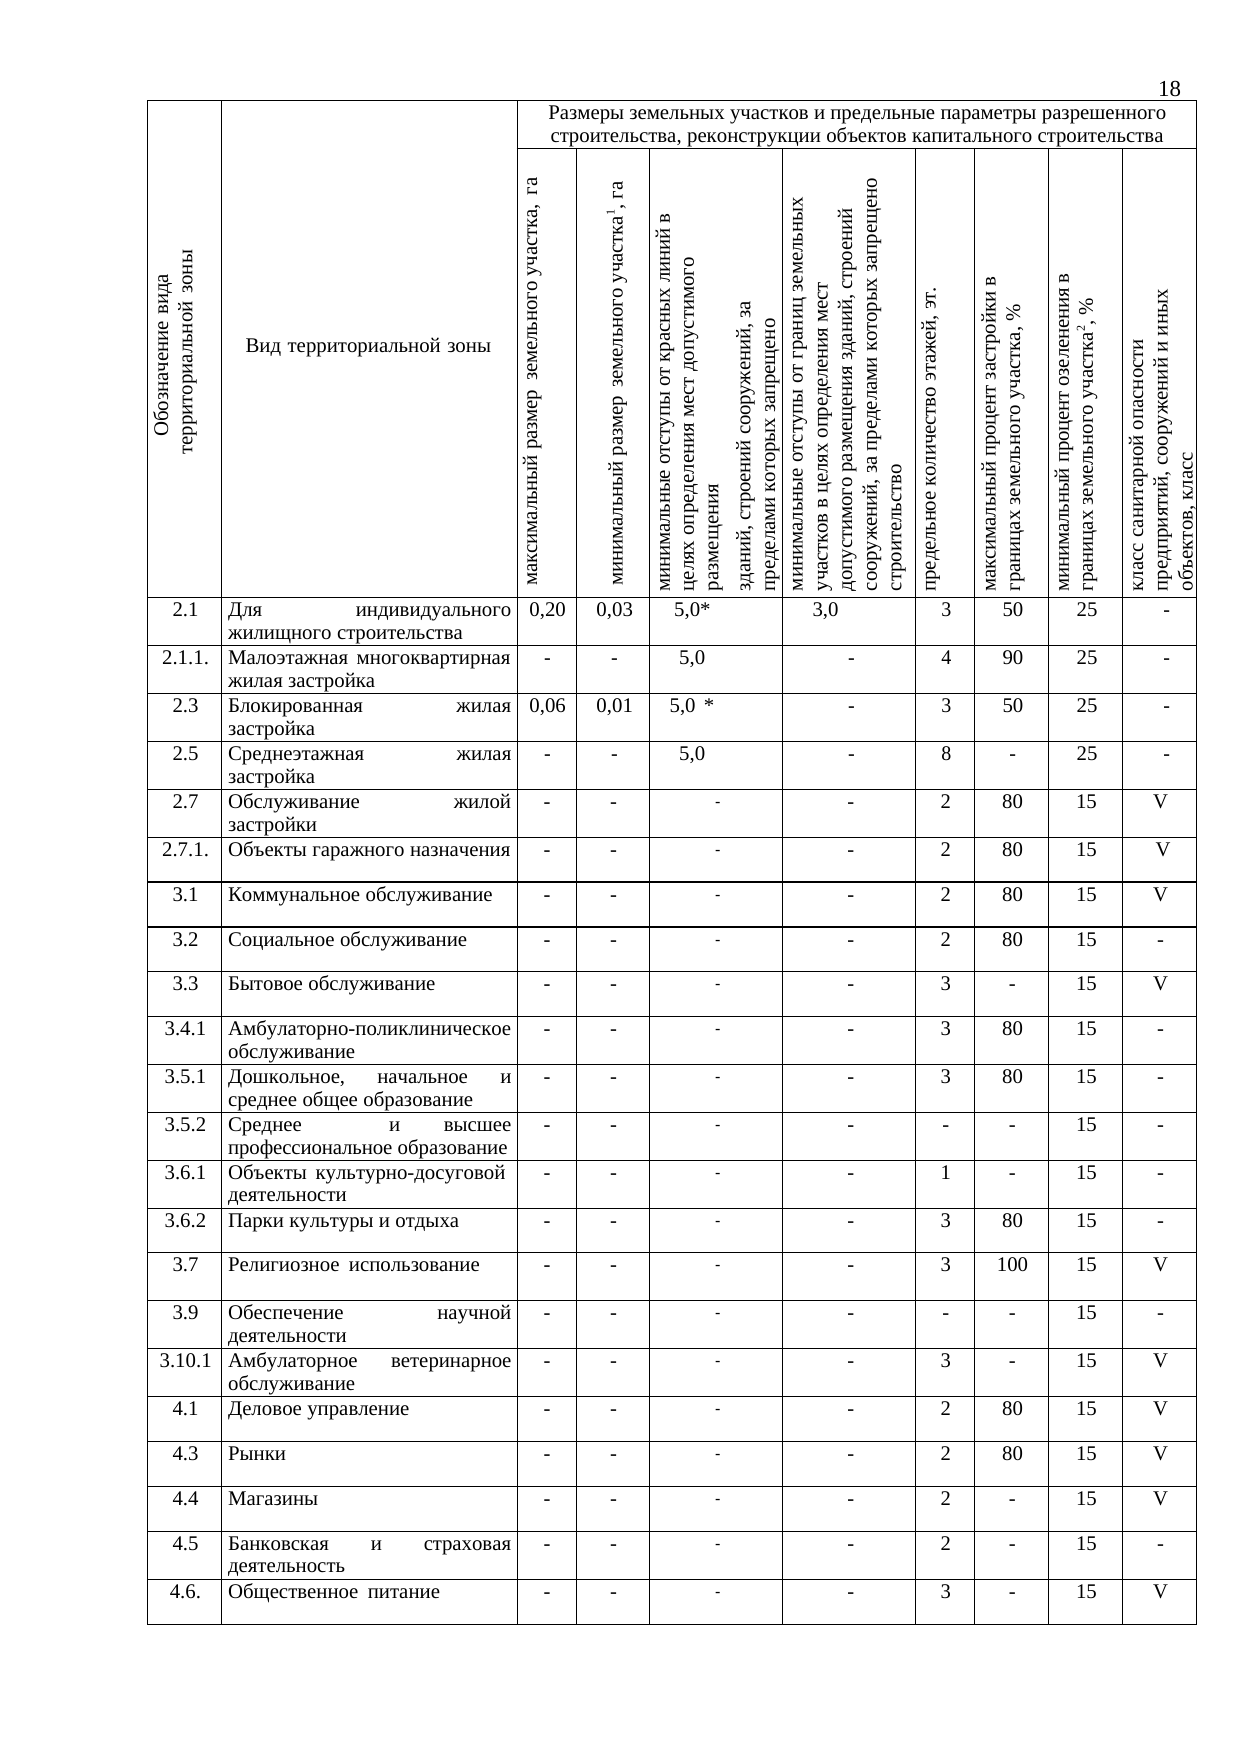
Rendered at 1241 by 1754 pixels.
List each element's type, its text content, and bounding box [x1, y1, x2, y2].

table_cell - [783, 972, 915, 1016]
table_cell 4.4 [148, 1487, 221, 1531]
table_cell Амбулаторно-поликлиническое обслуживание [222, 1017, 517, 1064]
table_cell - [783, 883, 915, 926]
table_cell 15 [1049, 1442, 1122, 1486]
table_cell 4.3 [148, 1442, 221, 1486]
table_cell - [518, 1580, 576, 1623]
table_cell V [1123, 1349, 1196, 1396]
table_cell 4.5 [148, 1532, 221, 1578]
table_cell Среднее и высшее профессиональное образование [222, 1113, 517, 1160]
table_cell 50 [975, 598, 1048, 645]
table_cell - [975, 1161, 1048, 1207]
table_cell Рынки [222, 1442, 517, 1486]
table_cell - [518, 1487, 576, 1531]
table_cell - [975, 1349, 1048, 1396]
table_cell 3 [916, 1065, 974, 1112]
table_cell 3.1 [148, 883, 221, 926]
table_cell - [577, 1349, 649, 1396]
table_cell Для индивидуального жилищного строительства [222, 598, 517, 645]
table_cell - [650, 1442, 782, 1486]
table_cell - [975, 1113, 1048, 1160]
table_cell - [518, 1349, 576, 1396]
table_cell V [1123, 1580, 1196, 1623]
table_cell Объекты культурно-досуговой деятельности [222, 1161, 517, 1207]
table_cell V [1123, 1487, 1196, 1531]
table_cell - [975, 1580, 1048, 1623]
table_cell 2.1 [148, 598, 221, 645]
table_cell 3 [916, 972, 974, 1016]
table_cell 3.10.1 [148, 1349, 221, 1396]
table_cell 2 [916, 838, 974, 881]
table_cell минимальные отступы от границ земельных участков в целях определения мест допустимого размещения зданий, строений сооружений, за пределами которых запрещено строительство зданий, строений сооружений, м [783, 149, 915, 597]
table_cell 80 [975, 1442, 1048, 1486]
table_cell - [577, 838, 649, 881]
table_cell V [1123, 1253, 1196, 1300]
table_cell - [975, 1532, 1048, 1578]
table_cell - [650, 1253, 782, 1300]
table_cell - [650, 1161, 782, 1207]
table_cell 2 [916, 928, 974, 971]
table_cell - [650, 883, 782, 926]
table_cell Бытовое обслуживание [222, 972, 517, 1016]
table_cell 25 [1049, 598, 1122, 645]
table_cell 2 [916, 790, 974, 837]
table_cell - [783, 928, 915, 971]
table_cell 80 [975, 1209, 1048, 1252]
table_cell 50 [975, 694, 1048, 741]
table_cell - [975, 742, 1048, 789]
table_cell - [577, 1442, 649, 1486]
table_cell 2 [916, 1487, 974, 1531]
table_cell - [577, 1580, 649, 1623]
table_cell - [577, 928, 649, 971]
table_cell - [1123, 742, 1196, 789]
table_cell 3.6.2 [148, 1209, 221, 1252]
table_cell 15 [1049, 972, 1122, 1016]
table_header Размеры земельных участков и предельные параметры разрешенного строительства, реконструкции объектов капитального строительства [518, 101, 1196, 148]
table_cell 2.7 [148, 790, 221, 837]
table_cell - [650, 838, 782, 881]
table_cell 3 [916, 694, 974, 741]
table_cell - [783, 694, 915, 741]
table_cell - [518, 790, 576, 837]
table_cell 2 [916, 1532, 974, 1578]
table_cell 100 [975, 1253, 1048, 1300]
table_cell 3 [916, 598, 974, 645]
table_cell - [916, 1301, 974, 1348]
table_cell Объекты гаражного назначения [222, 838, 517, 881]
table_cell - [783, 1487, 915, 1531]
table_cell 15 [1049, 1487, 1122, 1531]
table_cell - [783, 1442, 915, 1486]
table_cell 15 [1049, 838, 1122, 881]
table_cell V [1123, 1397, 1196, 1441]
table_cell 2.7.1. [148, 838, 221, 881]
table_cell - [1123, 1209, 1196, 1252]
table_cell Общественное питание [222, 1580, 517, 1623]
table_cell - [650, 1209, 782, 1252]
table_cell V [1123, 972, 1196, 1016]
table_cell - [783, 646, 915, 693]
table_cell 4 [916, 646, 974, 693]
table_cell V [1123, 883, 1196, 926]
table_cell - [650, 972, 782, 1016]
table_cell 3.2 [148, 928, 221, 971]
table_cell - [1123, 928, 1196, 971]
table_cell класс санитарной опасности предприятий, сооружений и иных объектов, класс [1123, 149, 1196, 597]
table_cell - [650, 1532, 782, 1578]
table_cell - [518, 972, 576, 1016]
table_cell - [518, 883, 576, 926]
table_cell - [1123, 1301, 1196, 1348]
table_cell 15 [1049, 1113, 1122, 1160]
table_cell Блокированная жилая застройка [222, 694, 517, 741]
table_cell - [577, 1113, 649, 1160]
table_cell - [577, 1017, 649, 1064]
table_cell 3.6.1 [148, 1161, 221, 1207]
table_cell - [650, 790, 782, 837]
table_cell - [518, 1397, 576, 1441]
table_cell - [518, 838, 576, 881]
table_cell 15 [1049, 1580, 1122, 1623]
table_cell - [577, 646, 649, 693]
table_cell - [577, 1161, 649, 1207]
table_cell - [577, 742, 649, 789]
table_cell - [783, 1532, 915, 1578]
table_cell 15 [1049, 1253, 1122, 1300]
table_cell 3.4.1 [148, 1017, 221, 1064]
table_cell - [1123, 1017, 1196, 1064]
table_cell максимальный размер земельного участка, га [518, 149, 576, 597]
table_cell - [975, 972, 1048, 1016]
table_cell 2 [916, 1397, 974, 1441]
table_cell минимальный размер земельного участка1, га [577, 149, 649, 597]
table_cell - [783, 1113, 915, 1160]
table_cell 0,01 [577, 694, 649, 741]
table_cell 8 [916, 742, 974, 789]
table_cell Банковская и страховая деятельность [222, 1532, 517, 1578]
table_cell Магазины [222, 1487, 517, 1531]
table_cell 15 [1049, 1209, 1122, 1252]
table_cell - [650, 1580, 782, 1623]
table_cell 15 [1049, 1397, 1122, 1441]
table_cell 15 [1049, 928, 1122, 971]
table_cell V [1123, 790, 1196, 837]
table_cell - [650, 1349, 782, 1396]
table_cell 3.3 [148, 972, 221, 1016]
table_cell - [650, 1487, 782, 1531]
table_cell 5,0 [650, 646, 782, 693]
table_cell Малоэтажная многоквартирная жилая застройка [222, 646, 517, 693]
table_cell 80 [975, 790, 1048, 837]
table_cell - [577, 1487, 649, 1531]
table_cell - [975, 1487, 1048, 1531]
table_cell 3.7 [148, 1253, 221, 1300]
table_cell - [1123, 598, 1196, 645]
table_cell - [577, 1397, 649, 1441]
table_cell 0,06 [518, 694, 576, 741]
table_cell 25 [1049, 742, 1122, 789]
table_cell - [650, 1017, 782, 1064]
table_cell - [783, 838, 915, 881]
table_cell 80 [975, 928, 1048, 971]
table_cell - [518, 742, 576, 789]
table_cell - [518, 1209, 576, 1252]
table_cell - [518, 1301, 576, 1348]
table_cell 80 [975, 838, 1048, 881]
table_cell 5,0 * [650, 694, 782, 741]
table_cell - [783, 742, 915, 789]
table_cell - [783, 790, 915, 837]
table_header Вид территориальной зоны [222, 101, 517, 597]
table_cell 1 [916, 1161, 974, 1207]
table_cell 15 [1049, 1161, 1122, 1207]
table_cell - [577, 1301, 649, 1348]
table_cell 3 [916, 1209, 974, 1252]
table_cell Парки культуры и отдыха [222, 1209, 517, 1252]
table_cell - [577, 972, 649, 1016]
table_cell 3 [916, 1580, 974, 1623]
table_cell - [650, 1301, 782, 1348]
table_cell - [518, 1532, 576, 1578]
table_cell 3 [916, 1017, 974, 1064]
table_cell 25 [1049, 694, 1122, 741]
table_cell - [1123, 1532, 1196, 1578]
table_cell 15 [1049, 790, 1122, 837]
table_cell 5,0* [650, 598, 782, 645]
table_cell - [783, 1253, 915, 1300]
table_cell 4.6. [148, 1580, 221, 1623]
table_cell 2 [916, 1442, 974, 1486]
table_cell 3.5.2 [148, 1113, 221, 1160]
table_cell минимальные отступы от красных линий в целях определения мест допустимого размещения зданий, строений сооружений, за пределами которых запрещено строительство зданий, строений сооружений, м [650, 149, 782, 597]
table_cell 15 [1049, 883, 1122, 926]
table_cell - [577, 1065, 649, 1112]
table_cell 4.1 [148, 1397, 221, 1441]
table_cell - [1123, 1113, 1196, 1160]
table_cell - [577, 1209, 649, 1252]
table_cell - [518, 1161, 576, 1207]
table_cell - [650, 928, 782, 971]
table_cell - [783, 1349, 915, 1396]
table_cell - [1123, 1065, 1196, 1112]
table_header Обозначение вида территориальной зоны [148, 101, 221, 597]
table_cell максимальный процент застройки в границах земельного участка, % [975, 149, 1048, 597]
table_cell 15 [1049, 1065, 1122, 1112]
table_cell Коммунальное обслуживание [222, 883, 517, 926]
table_cell минимальный процент озеленения в границах земельного участка2, % [1049, 149, 1122, 597]
table_cell - [518, 646, 576, 693]
table_cell 0,20 [518, 598, 576, 645]
table_cell Социальное обслуживание [222, 928, 517, 971]
table_cell - [577, 790, 649, 837]
table_cell Религиозное использование [222, 1253, 517, 1300]
table_cell - [518, 1442, 576, 1486]
table_cell - [783, 1161, 915, 1207]
table_cell - [916, 1113, 974, 1160]
table_cell 2 [916, 883, 974, 926]
table_cell 3.9 [148, 1301, 221, 1348]
table_cell V [1123, 838, 1196, 881]
table_cell 90 [975, 646, 1048, 693]
table_cell - [1123, 694, 1196, 741]
table_cell - [577, 1532, 649, 1578]
table_cell - [783, 1209, 915, 1252]
table_cell 80 [975, 1397, 1048, 1441]
table_cell - [783, 1301, 915, 1348]
table_cell Обеспечение научной деятельности [222, 1301, 517, 1348]
table_cell 3.5.1 [148, 1065, 221, 1112]
table_cell Среднеэтажная жилая застройка [222, 742, 517, 789]
table_cell - [518, 1065, 576, 1112]
table_cell Деловое управление [222, 1397, 517, 1441]
table_cell - [975, 1301, 1048, 1348]
table_cell 3 [916, 1253, 974, 1300]
table_cell 80 [975, 1065, 1048, 1112]
table_cell - [518, 1253, 576, 1300]
table_cell - [518, 1113, 576, 1160]
table_cell 80 [975, 1017, 1048, 1064]
table_cell Обслуживание жилой застройки [222, 790, 517, 837]
table_cell - [783, 1580, 915, 1623]
table_cell - [1123, 646, 1196, 693]
table_cell Дошкольное, начальное и среднее общее образование [222, 1065, 517, 1112]
table_cell - [577, 883, 649, 926]
table_cell - [577, 1253, 649, 1300]
table_cell предельное количество этажей, эт. [916, 149, 974, 597]
table_cell 2.3 [148, 694, 221, 741]
table_cell 25 [1049, 646, 1122, 693]
table_cell 80 [975, 883, 1048, 926]
table_cell - [650, 1065, 782, 1112]
table_cell 5,0 [650, 742, 782, 789]
table_cell 0,03 [577, 598, 649, 645]
table_cell - [783, 1017, 915, 1064]
table_cell 2.1.1. [148, 646, 221, 693]
table_cell - [518, 1017, 576, 1064]
table_cell - [518, 928, 576, 971]
table_cell - [783, 1065, 915, 1112]
table_cell Амбулаторное ветеринарное обслуживание [222, 1349, 517, 1396]
table_cell 15 [1049, 1532, 1122, 1578]
table_cell 15 [1049, 1017, 1122, 1064]
table_cell 15 [1049, 1301, 1122, 1348]
table_cell V [1123, 1442, 1196, 1486]
table_cell - [1123, 1161, 1196, 1207]
table_cell - [650, 1397, 782, 1441]
table_cell - [783, 1397, 915, 1441]
table_cell 3 [916, 1349, 974, 1396]
table_cell 15 [1049, 1349, 1122, 1396]
table_cell 2.5 [148, 742, 221, 789]
table_cell 3,0 [783, 598, 915, 645]
table_cell - [650, 1113, 782, 1160]
